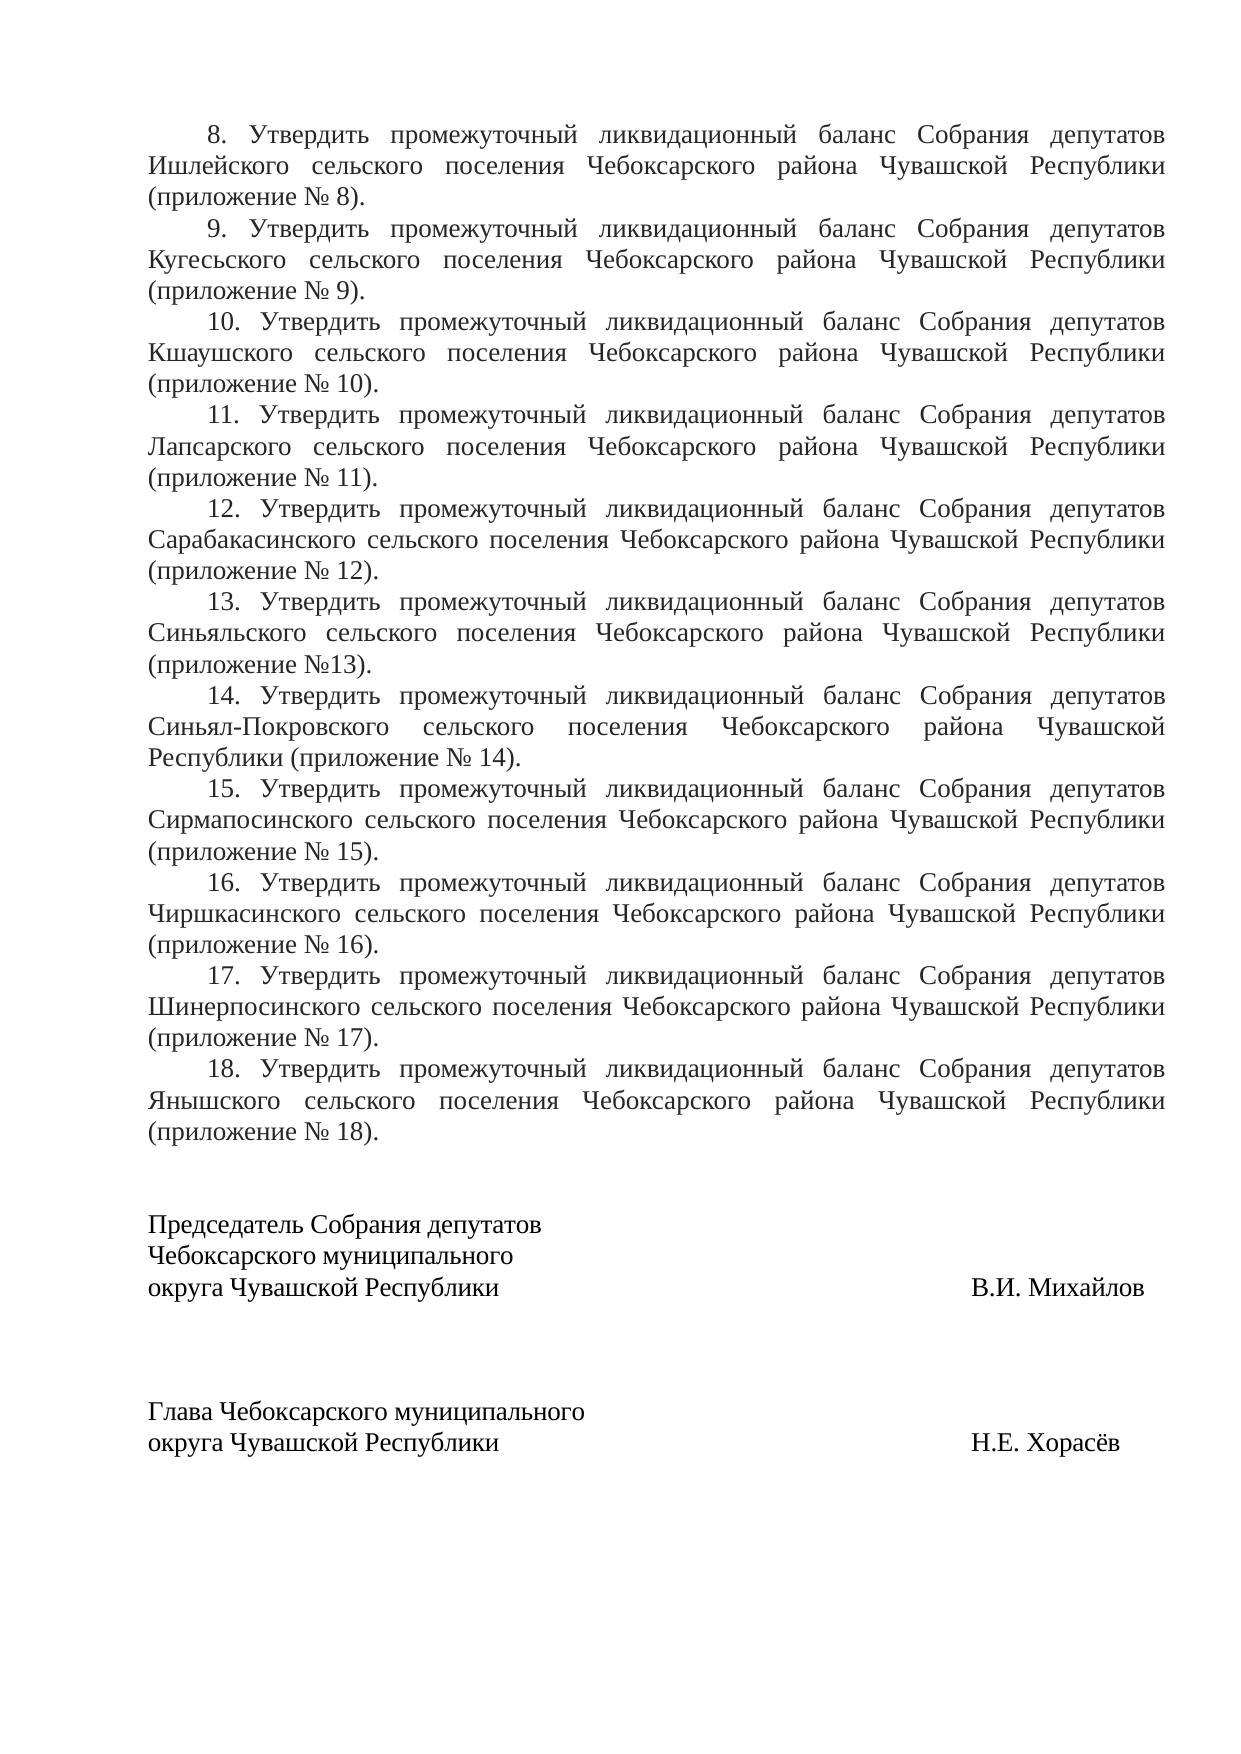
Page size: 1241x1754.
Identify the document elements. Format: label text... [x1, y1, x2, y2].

text округа Чувашской Республики Н.Е. Хорасёв [148, 1426, 1166, 1457]
text 10. Утвердить промежуточный ликвидационный баланс Собрания депутатов Кшаушского сельского поселения Чебоксарского района Чувашской Республики (приложение № 10). [148, 305, 1166, 398]
text Председатель Собрания депутатов [148, 1208, 1166, 1239]
text Чебоксарского муниципального [148, 1239, 1166, 1271]
text 8. Утвердить промежуточный ликвидационный баланс Собрания депутатов Ишлейского сельского поселения Чебоксарского района Чувашской Республики (приложение № 8). [148, 118, 1166, 212]
text 12. Утвердить промежуточный ликвидационный баланс Собрания депутатов Сарабакасинского сельского поселения Чебоксарского района Чувашской Республики (приложение № 12). [148, 492, 1166, 585]
text 9. Утвердить промежуточный ликвидационный баланс Собрания депутатов Кугесьского сельского поселения Чебоксарского района Чувашской Республики (приложение № 9). [148, 212, 1166, 305]
text 18. Утвердить промежуточный ликвидационный баланс Собрания депутатов Янышского сельского поселения Чебоксарского района Чувашской Республики (приложение № 18). [148, 1053, 1166, 1146]
text 13. Утвердить промежуточный ликвидационный баланс Собрания депутатов Синьяльского сельского поселения Чебоксарского района Чувашской Республики (приложение №13). [148, 585, 1166, 679]
text Глава Чебоксарского муниципального [148, 1395, 1166, 1426]
text 15. Утвердить промежуточный ликвидационный баланс Собрания депутатов Сирмапосинского сельского поселения Чебоксарского района Чувашской Республики (приложение № 15). [148, 772, 1166, 866]
text 17. Утвердить промежуточный ликвидационный баланс Собрания депутатов Шинерпосинского сельского поселения Чебоксарского района Чувашской Республики (приложение № 17). [148, 959, 1166, 1053]
text 16. Утвердить промежуточный ликвидационный баланс Собрания депутатов Чиршкасинского сельского поселения Чебоксарского района Чувашской Республики (приложение № 16). [148, 866, 1166, 959]
text 11. Утвердить промежуточный ликвидационный баланс Собрания депутатов Лапсарского сельского поселения Чебоксарского района Чувашской Республики (приложение № 11). [148, 398, 1166, 492]
text 14. Утвердить промежуточный ликвидационный баланс Собрания депутатов Синьял-Покровского сельского поселения Чебоксарского района Чувашской Республики (приложение № 14). [148, 679, 1166, 772]
text округа Чувашской Республики В.И. Михайлов [148, 1271, 1166, 1302]
